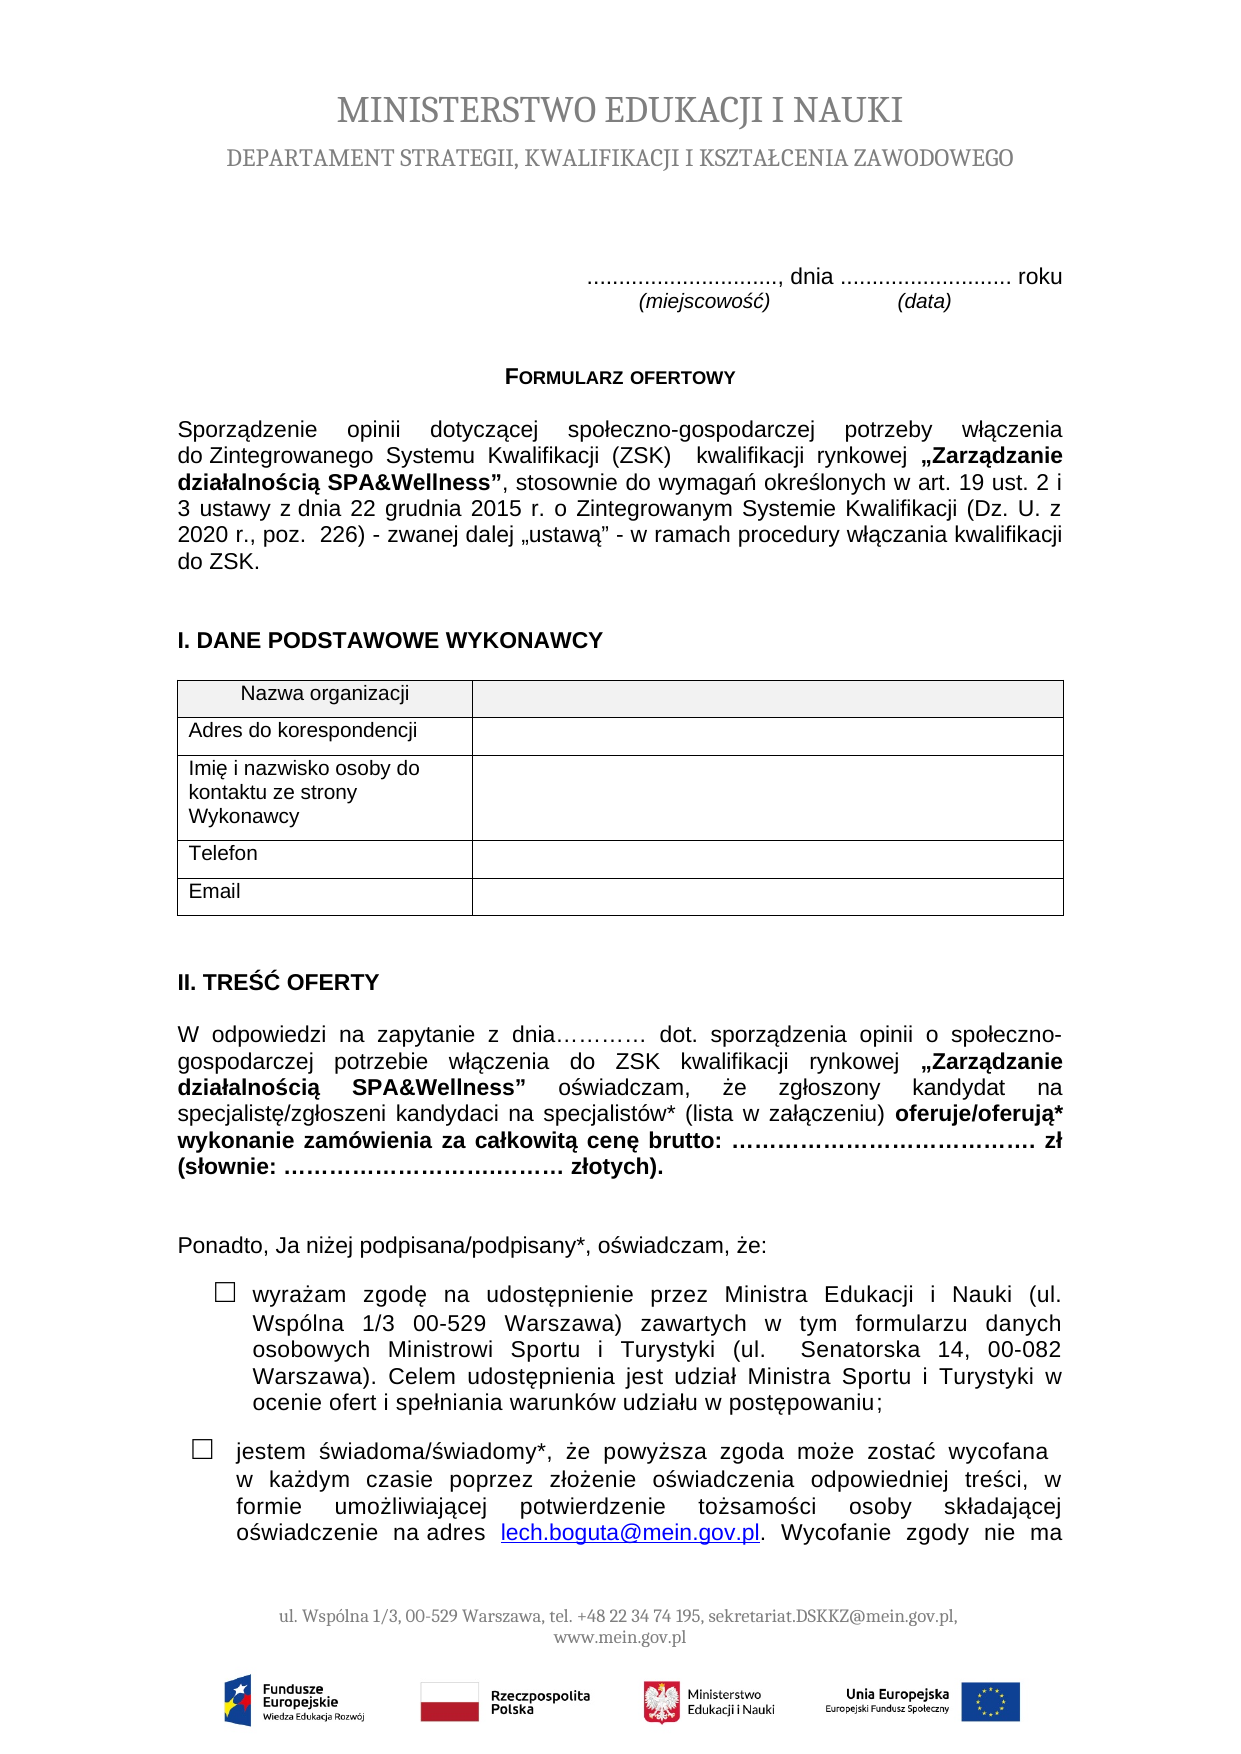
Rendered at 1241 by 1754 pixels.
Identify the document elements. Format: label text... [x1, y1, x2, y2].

text Sporządzenie opinii dotyczącej społeczno-gospodarczej potrzeby włączenia do Zintegrowanego Systemu Kwalifikacji (ZSK) kwalifikacji rynkowej „Zarządzanie działalnością SPA&Wellness”, stosownie do wymagań określonych w art. 19 ust. 2 i 3 ustawy z dnia 22 grudnia 2015 r. o Zintegrowanym Systemie Kwalifikacji (Dz. U. z 2020 r., poz. 226) - zwanej dalej „ustawą” - w ramach procedury włączania kwalifikacji do ZSK. [177, 416, 1063, 574]
list wyrażam zgodę na udostępnienie przez Ministra Edukacji i Nauki (ul. Wspólna 1/3 00-529 Warszawa) zawartych w tym formularzu danych osobowych Ministrowi Sportu i Turystyki (ul. Senatorska 14, 00-082 Warszawa). Celem udostępnienia jest udział Ministra Sportu i Turystyki w ocenie ofert i spełniania warunków udziału w postępowaniu; [215, 1272, 1063, 1415]
table_cell Adres do korespondencji [178, 718, 472, 754]
subtitle II. TREŚĆ OFERTY [177, 969, 1063, 995]
table_cell Email [178, 879, 472, 915]
table_header [473, 681, 1063, 717]
table_header Nazwa organizacji [178, 681, 472, 717]
text Ponadto, Ja niżej podpisana/podpisany*, oświadczam, że: [177, 1232, 1063, 1258]
table_cell Imię i nazwisko osoby do kontaktu ze strony Wykonawcy [178, 756, 472, 840]
table_cell [473, 841, 1063, 877]
table_cell [473, 718, 1063, 754]
table_cell [473, 756, 1063, 840]
text (miejscowość) (data) [398, 289, 1063, 313]
text .............................., dnia ........................... roku [177, 263, 1063, 289]
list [192, 1428, 1063, 1545]
picture [180, 1651, 1063, 1752]
table_cell Telefon [178, 841, 472, 877]
text I. DANE PODSTAWOWE WYKONAWCY [177, 627, 1063, 653]
text W odpowiedzi na zapytanie z dnia………… dot. sporządzenia opinii o społeczno-gospodarczej potrzebie włączenia do ZSK kwalifikacji rynkowej „Zarządzanie działalnością SPA&Wellness” oświadczam, że zgłoszony kandydat na specjalistę/zgłoszeni kandydaci na specjalistów* (lista w załączeniu) oferuje/oferują* wykonanie zamówienia za całkowitą cenę brutto: …………………………………. zł (słownie: ……………………….……… złotych). [177, 1021, 1063, 1179]
table_cell [473, 879, 1063, 915]
subtitle Formularz ofertowy [177, 363, 1063, 389]
